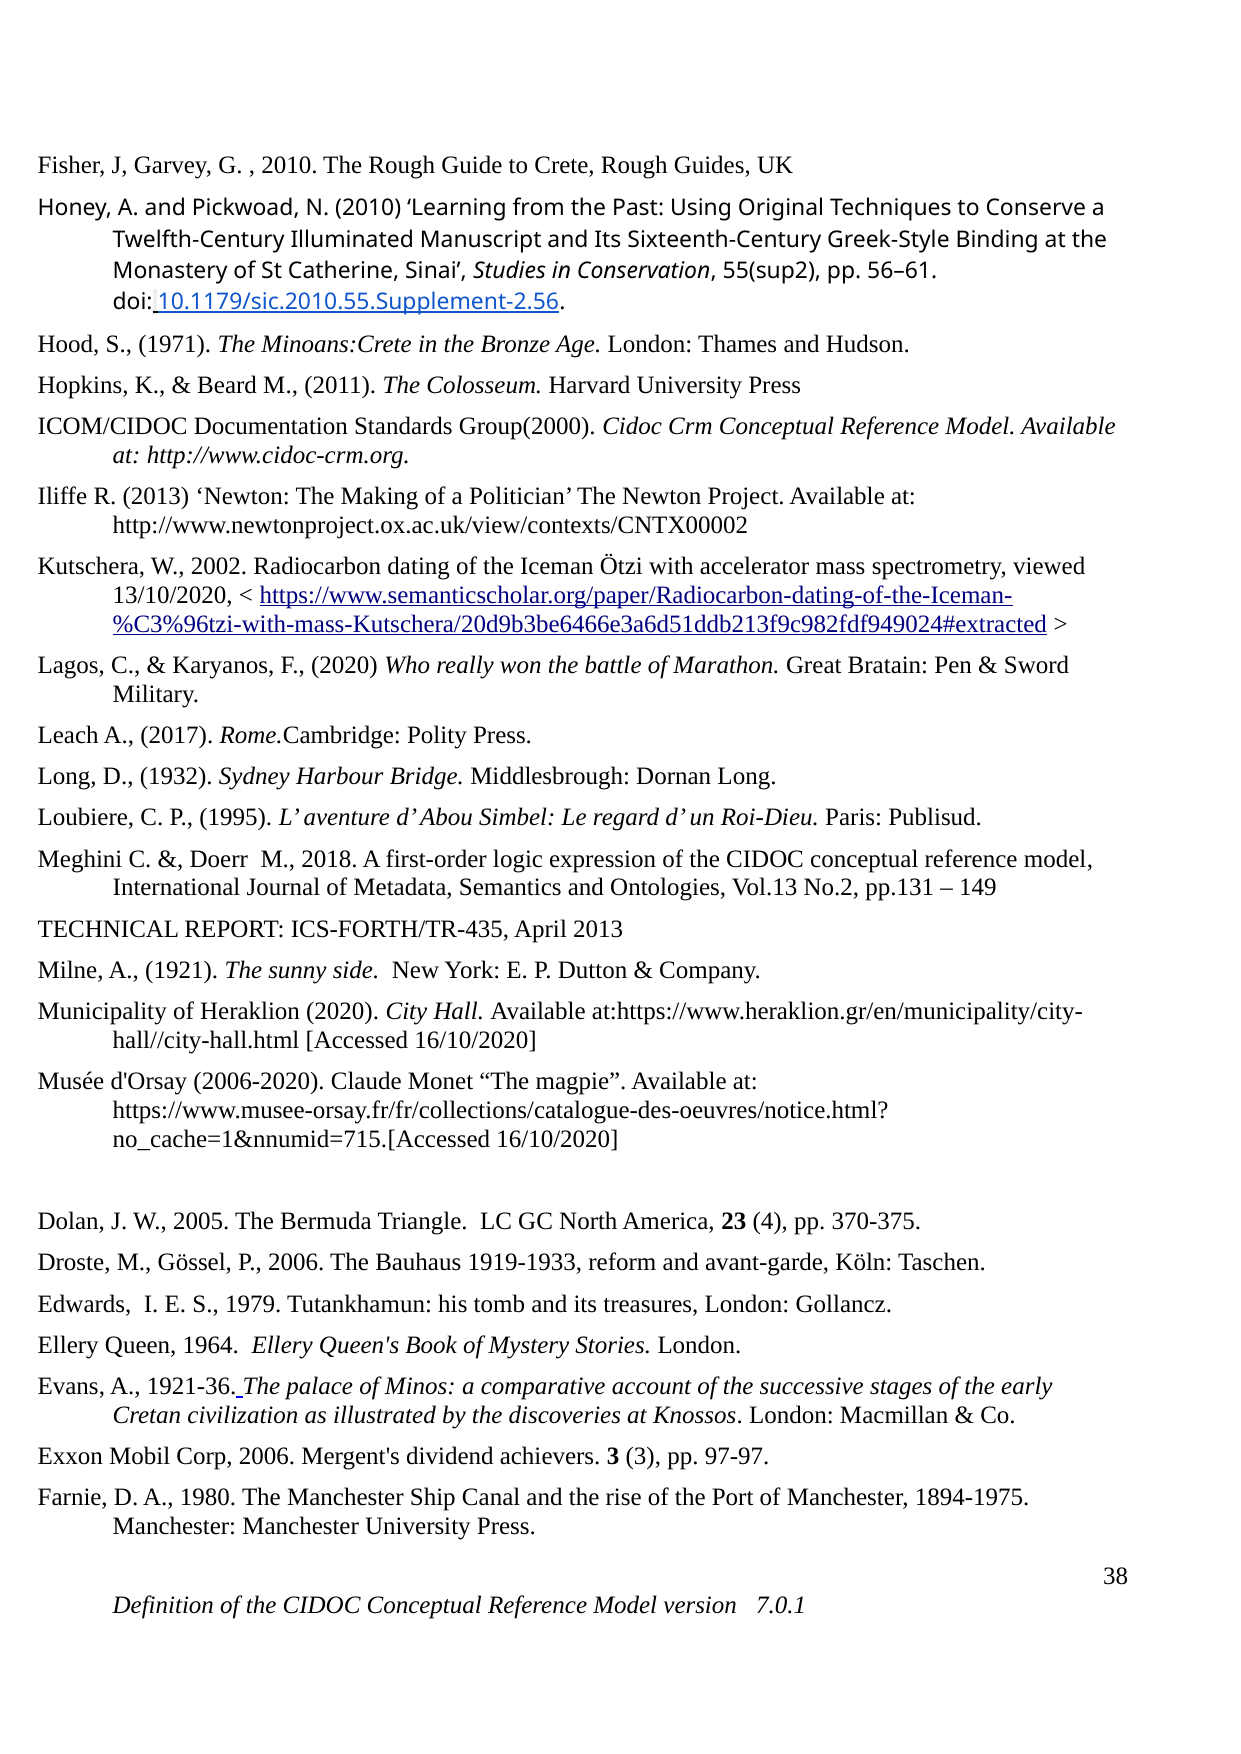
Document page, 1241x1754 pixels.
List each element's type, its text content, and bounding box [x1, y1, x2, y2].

text Edwards, I. E. S., 1979. Tutankhamun: his tomb and its treasures, London: Gollancz. [37, 1289, 1128, 1317]
text Iliffe R. (2013) ‘Newton: The Making of a Politician’ The Newton Project. Available at: http://www.newtonproject.ox.ac.uk/view/contexts/CNTX00002 [37, 481, 1128, 539]
text Evans, A., 1921-36. The palace of Minos: a comparative account of the successive stages of the early Cretan civilization as illustrated by the discoveries at Knossos. London: Macmillan & Co. [37, 1371, 1128, 1429]
text Loubiere, C. P., (1995). L’ aventure d’ Abou Simbel: Le regard d’ un Roi-Dieu. Paris: Publisud. [37, 802, 1128, 831]
text Lagos, C., & Karyanos, F., (2020) Who really won the battle of Marathon. Great Bratain: Pen & Sword Military. [37, 650, 1128, 707]
text Kutschera, W., 2002. Radiocarbon dating of the Iceman Ötzi with accelerator mass spectrometry, viewed 13/10/2020, < https://www.semanticscholar.org/paper/Radiocarbon-dating-of-the-Iceman-%C3%96tzi-with-mass-Kutschera/20d9b3be6466e3a6d51ddb213f9c982fdf949024#extracted > [37, 551, 1128, 637]
text Hood, S., (1971). The Minoans:Crete in the Bronze Age. London: Thames and Hudson. [37, 329, 1128, 357]
text Leach A., (2017). Rome.Cambridge: Polity Press. [37, 720, 1128, 749]
text Municipality of Heraklion (2020). City Hall. Available at:https://www.heraklion.gr/en/municipality/city-hall//city-hall.html [Accessed 16/10/2020] [37, 996, 1128, 1054]
text Dolan, J. W., 2005. The Bermuda Triangle. LC GC North America, 23 (4), pp. 370-375. [37, 1206, 1128, 1235]
text Honey, A. and Pickwoad, N. (2010) ‘Learning from the Past: Using Original Techniques to Conserve a Twelfth-Century Illuminated Manuscript and Its Sixteenth-Century Greek-Style Binding at the Monastery of St Catherine, Sinai’, Studies in Conservation, 55(sup2), pp. 56–61. doi: 10.1179/sic.2010.55.Supplement-2.56. [37, 191, 1128, 316]
text Meghini C. &, Doerr M., 2018. A first-order logic expression of the CIDOC conceptual reference model, International Journal of Metadata, Semantics and Ontologies, Vol.13 No.2, pp.131 – 149 [37, 844, 1128, 901]
text Musée d'Orsay (2006-2020). Claude Monet “The magpie”. Available at: https://www.musee-orsay.fr/fr/collections/catalogue-des-oeuvres/notice.html?no_cache=1&nnumid=715.[Accessed 16/10/2020] [37, 1066, 1128, 1152]
text ICOM/CIDOC Documentation Standards Group(2000). Cidoc Crm Conceptual Reference Model. Available at: http://www.cidoc-crm.org. [37, 411, 1128, 469]
text Droste, M., Gössel, P., 2006. The Bauhaus 1919-1933, reform and avant-garde, Köln: Taschen. [37, 1247, 1128, 1276]
text TECHNICAL REPORT: ICS-FORTH/TR-435, April 2013 [37, 914, 1128, 942]
text Long, D., (1932). Sydney Harbour Bridge. Middlesbrough: Dornan Long. [37, 761, 1128, 790]
text Farnie, D. A., 1980. The Manchester Ship Canal and the rise of the Port of Manchester, 1894-1975. Manchester: Manchester University Press. [37, 1482, 1128, 1540]
text Ellery Queen, 1964. Ellery Queen's Book of Mystery Stories. London. [37, 1330, 1128, 1359]
text Exxon Mobil Corp, 2006. Mergent's dividend achievers. 3 (3), pp. 97-97. [37, 1441, 1128, 1470]
text Milne, A., (1921). The sunny side. New York: E. P. Dutton & Company. [37, 955, 1128, 984]
text Fisher, J, Garvey, G. , 2010. The Rough Guide to Crete, Rough Guides, UK [37, 150, 1128, 179]
text Hopkins, K., & Beard M., (2011). The Colosseum. Harvard University Press [37, 370, 1128, 399]
